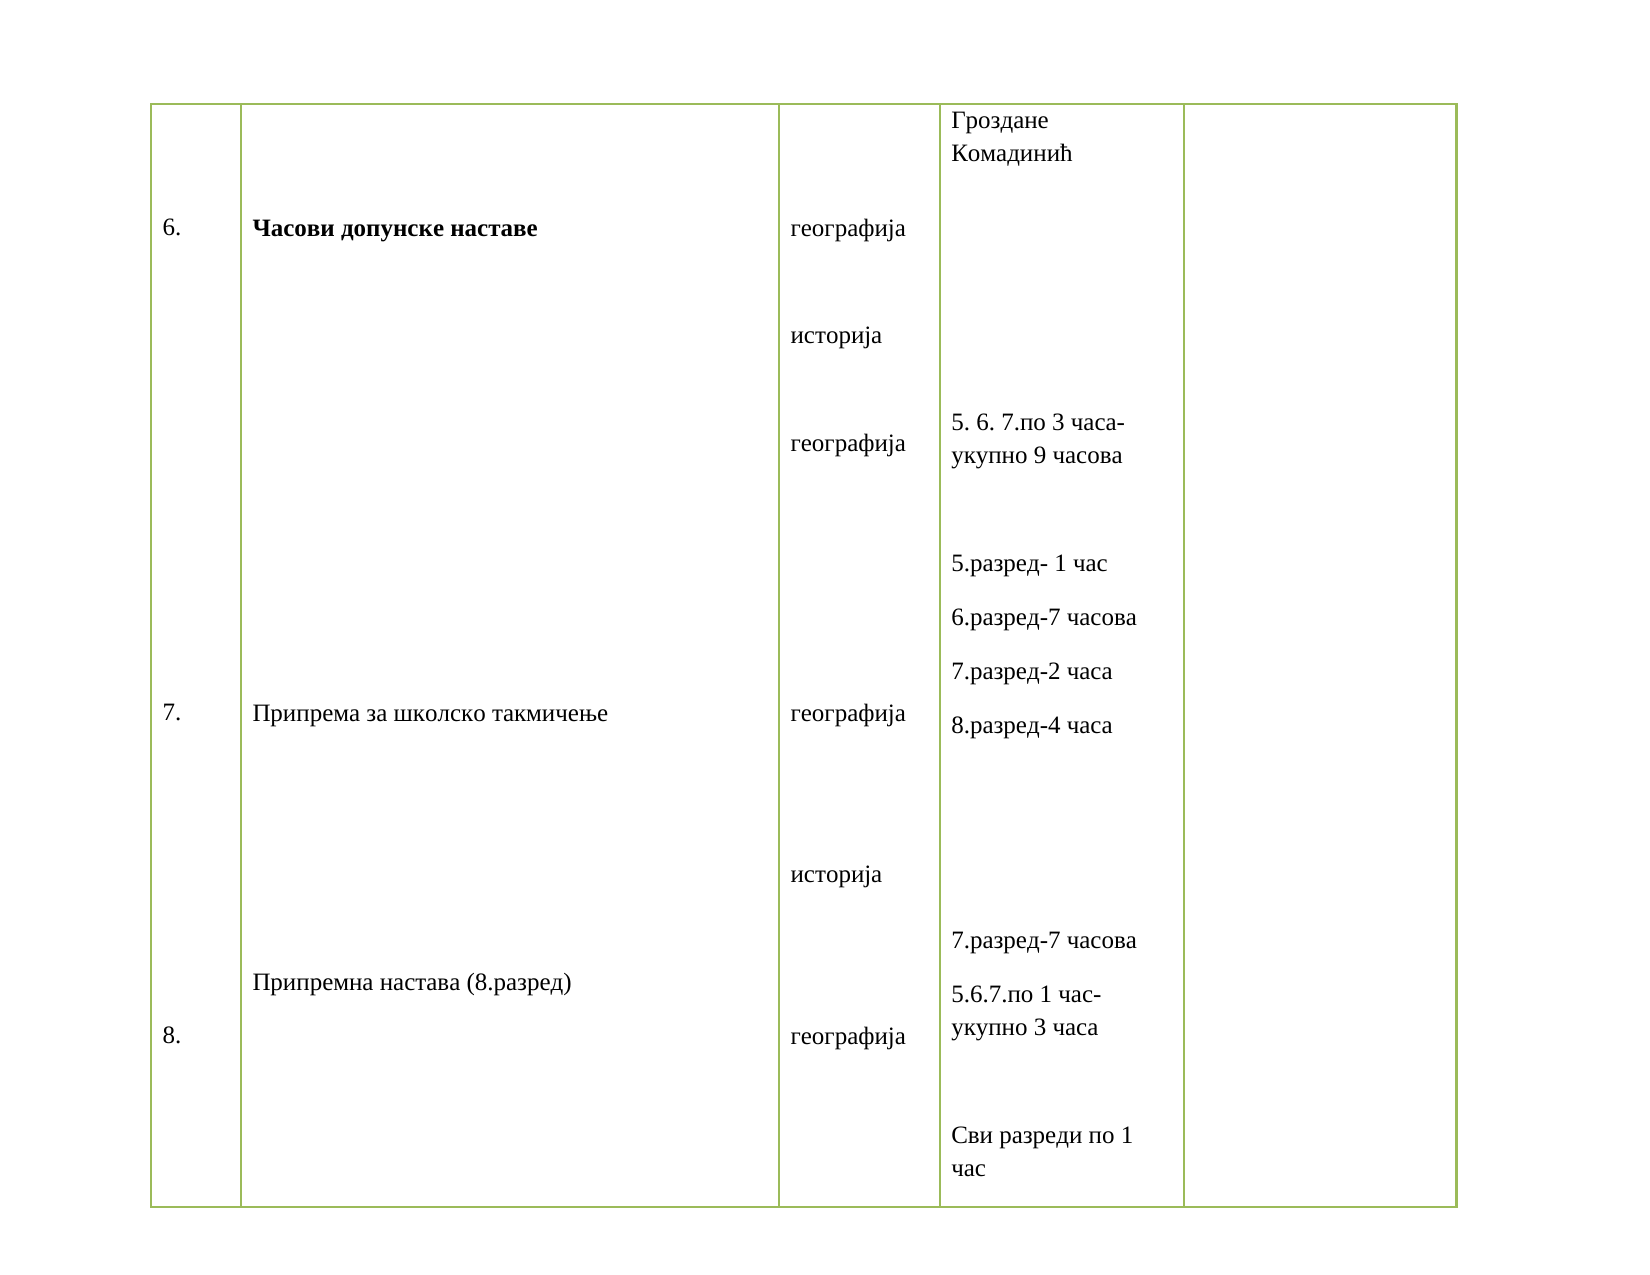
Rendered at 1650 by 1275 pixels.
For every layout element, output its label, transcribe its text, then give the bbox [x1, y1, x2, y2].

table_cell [941, 105, 1183, 1206]
table_cell 4. 5. . 6. 7. 8. [152, 105, 240, 1206]
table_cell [242, 105, 778, 1206]
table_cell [780, 105, 939, 1206]
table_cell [1185, 105, 1455, 1206]
